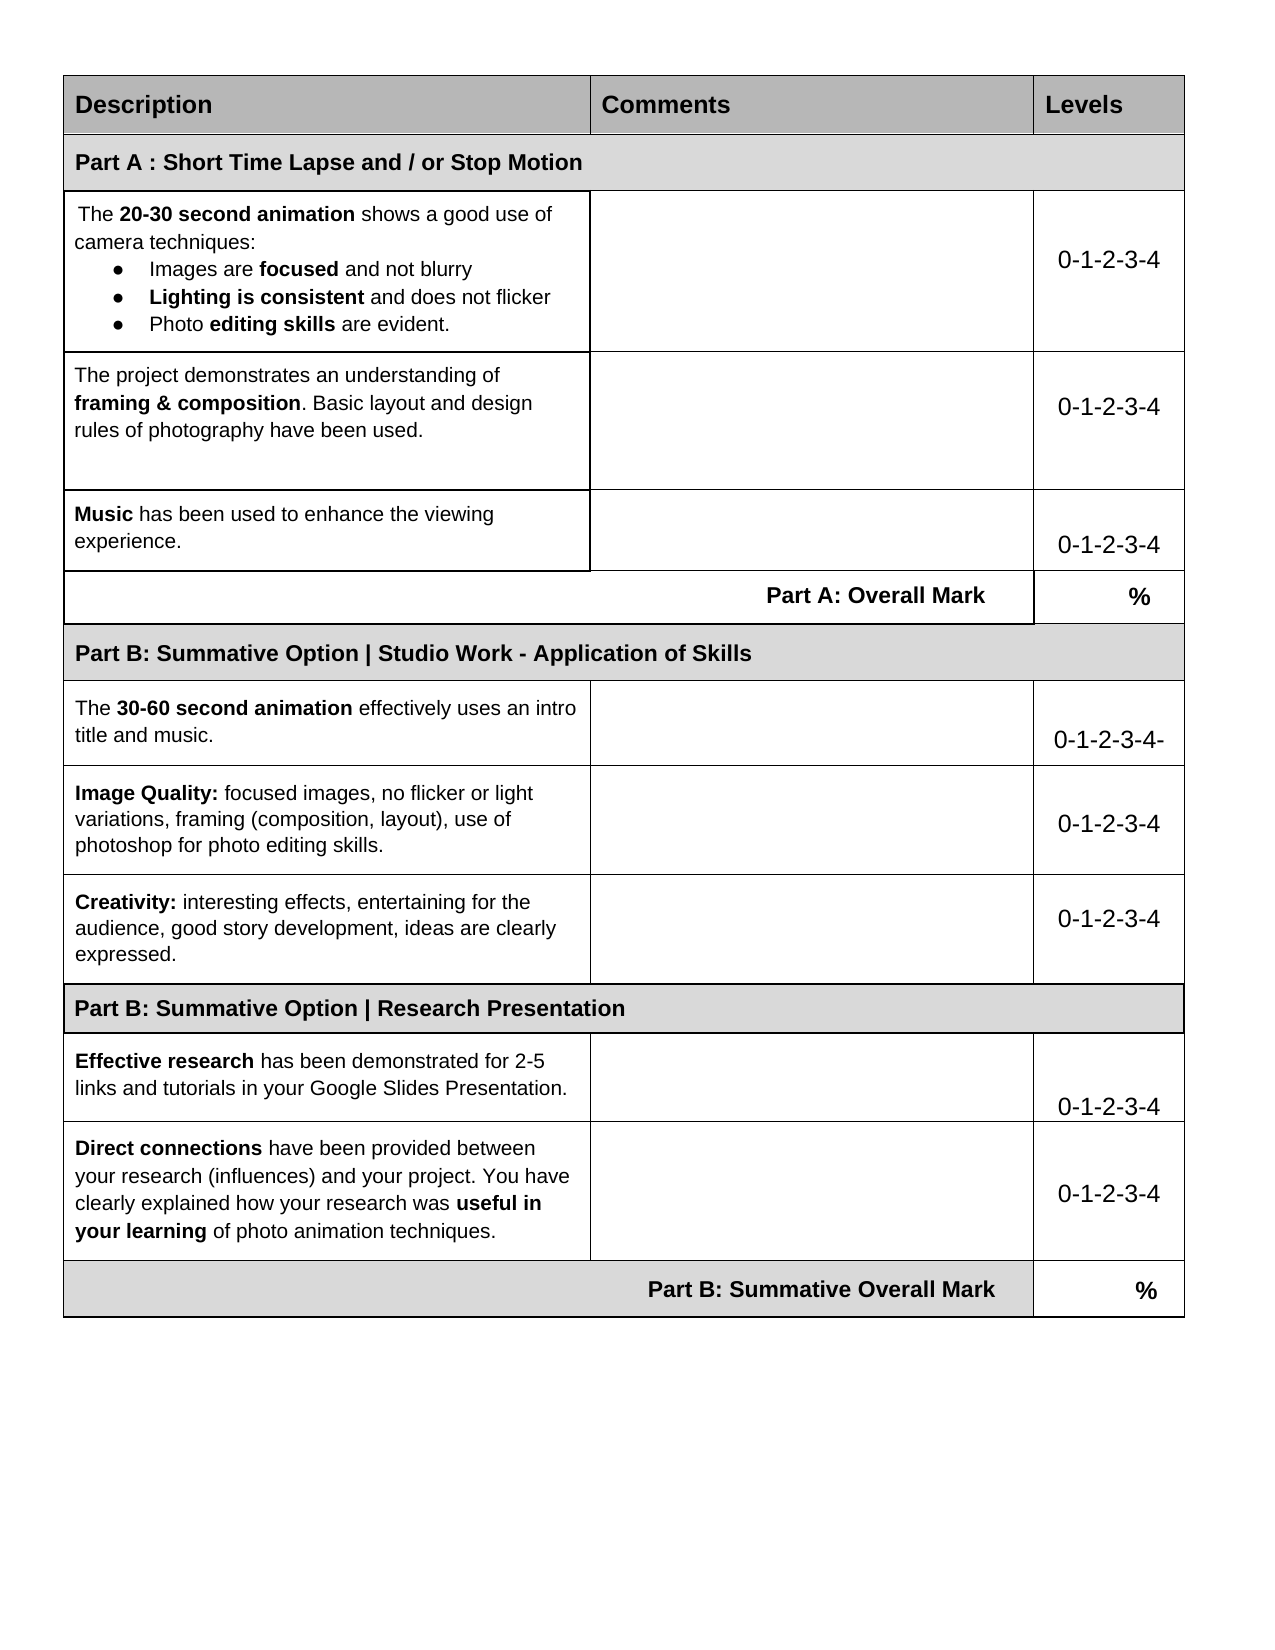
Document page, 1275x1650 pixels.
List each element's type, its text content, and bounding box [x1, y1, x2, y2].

table_cell Effective research has been demonstrated for 2-5 links and tutorials in your Google Slides Presentation. [64, 1034, 590, 1121]
table_cell [591, 490, 1033, 570]
table_cell 0-1-2-3-4 [1034, 490, 1184, 570]
table_cell Part B: Summative Overall Mark [64, 1261, 1033, 1316]
table_cell Image Quality: focused images, no flicker or light variations, framing (composition, layout), use of photoshop for photo editing skills. [64, 766, 590, 874]
table_cell The project demonstrates an understanding of framing & composition. Basic layout and design rules of photography have been used. [65, 353, 589, 489]
table_header Levels [1034, 76, 1184, 133]
table_cell Creativity: interesting effects, entertaining for the audience, good story development, ideas are clearly expressed. [64, 875, 590, 983]
table_cell [591, 766, 1033, 874]
table_cell 0-1-2-3-4 [1034, 352, 1184, 489]
table_cell [591, 681, 1033, 765]
table_cell Part B: Summative Option | Research Presentation [65, 985, 1183, 1032]
table_cell The 30-60 second animation effectively uses an intro title and music. [64, 681, 590, 765]
table_cell 0-1-2-3-4 [1034, 875, 1184, 983]
table_cell [591, 1034, 1033, 1121]
table_cell [591, 352, 1033, 489]
table_cell Part B: Summative Option | Studio Work - Application of Skills [64, 624, 1184, 680]
table_cell The 20-30 second animation shows a good use of camera techniques: Images are focused and not blurry Lighting is consistent and does not flicker Photo editing skills are evident. [65, 192, 589, 351]
table_cell 0-1-2-3-4 [1034, 766, 1184, 874]
table_cell % [1035, 571, 1184, 623]
table_cell 0-1-2-3-4 [1034, 191, 1184, 351]
table_header Comments [591, 76, 1033, 133]
table_cell [591, 875, 1033, 983]
table_cell Part A : Short Time Lapse and / or Stop Motion [64, 135, 1184, 190]
table_cell Music has been used to enhance the viewing experience. [65, 491, 589, 570]
table_cell [591, 191, 1033, 351]
table_cell 0-1-2-3-4 [1034, 1034, 1184, 1121]
table_cell % [1034, 1261, 1184, 1316]
table_cell Part A: Overall Mark [65, 571, 1033, 623]
table_cell Direct connections have been provided between your research (influences) and your project. You have clearly explained how your research was useful in your learning of photo animation techniques. [64, 1122, 590, 1260]
table_cell 0-1-2-3-4- [1034, 681, 1184, 765]
table_cell [591, 1122, 1033, 1260]
table_cell 0-1-2-3-4 [1034, 1122, 1184, 1260]
table_header Description [64, 76, 590, 133]
